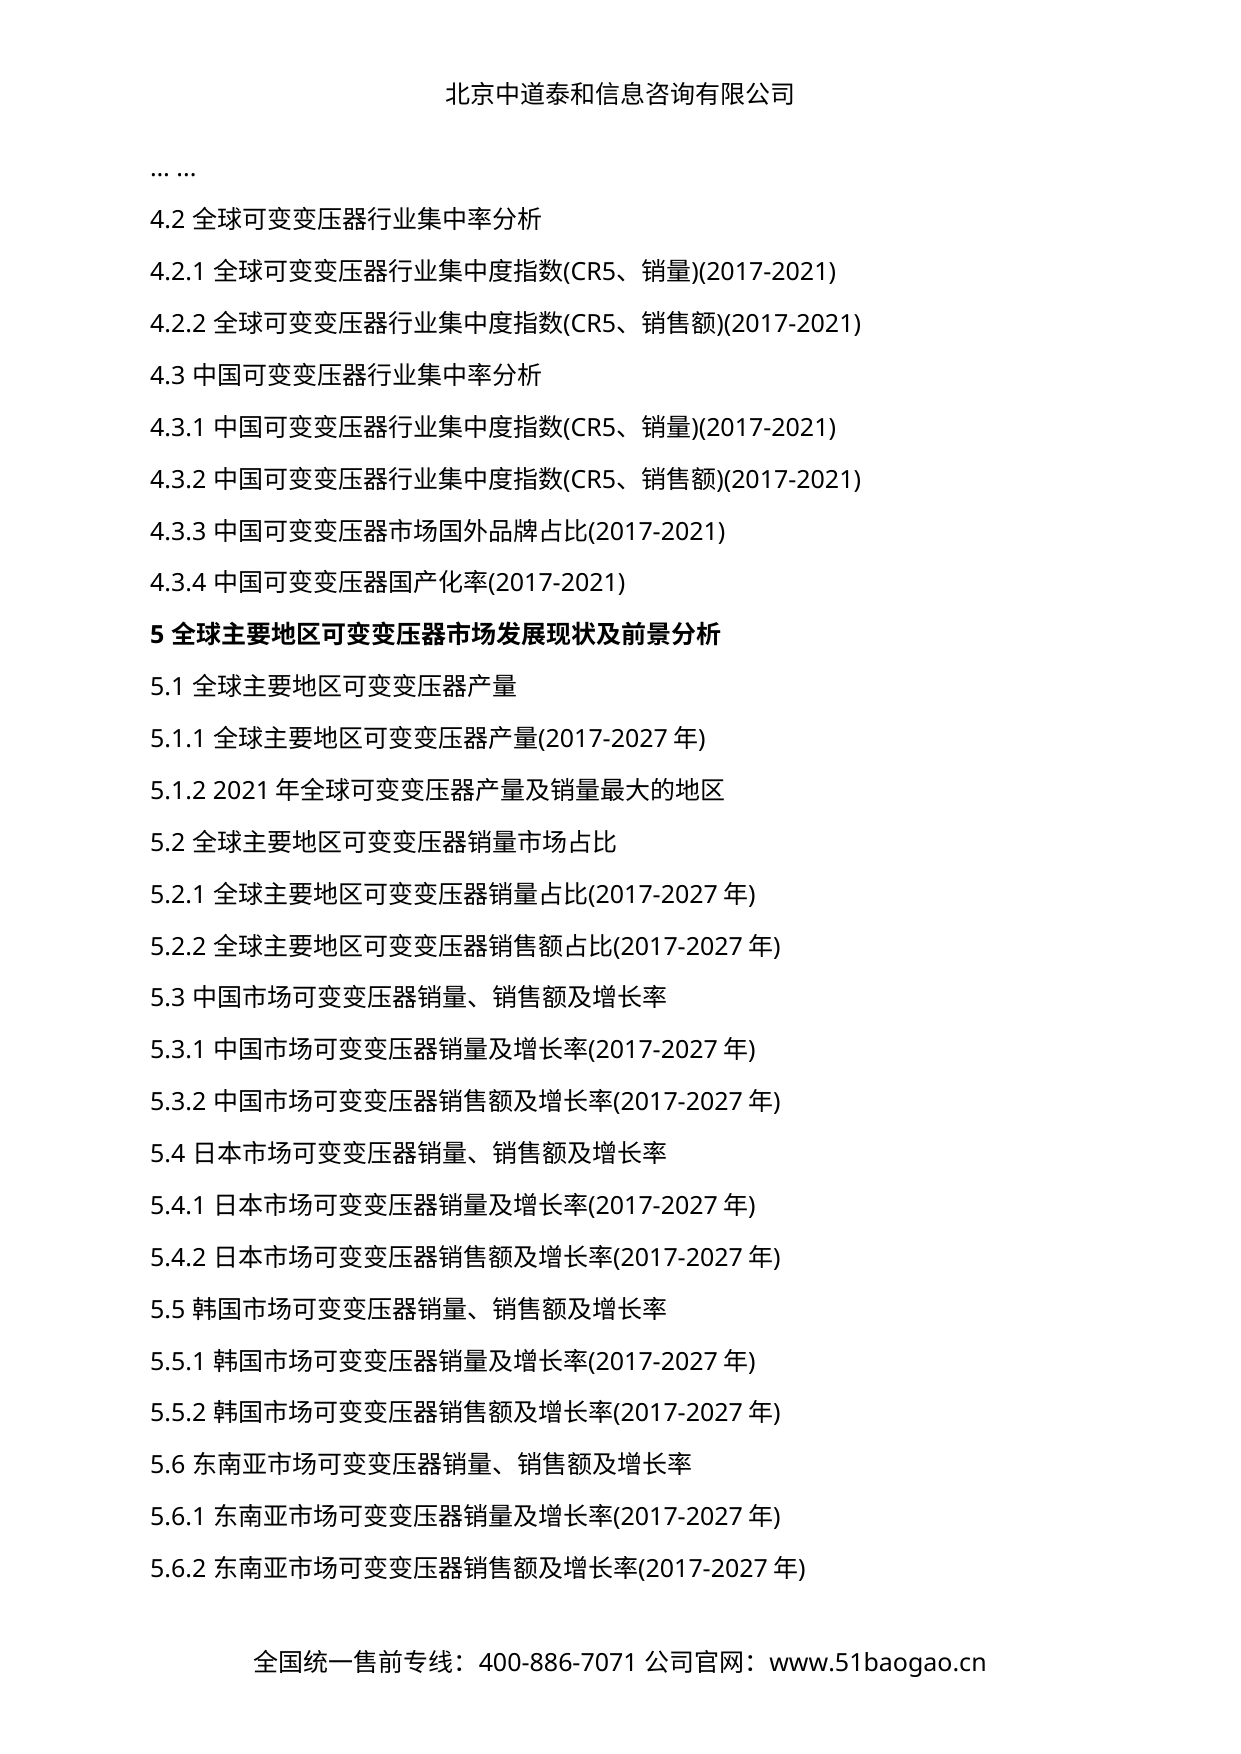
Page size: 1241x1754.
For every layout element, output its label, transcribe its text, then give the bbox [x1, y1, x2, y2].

text 4.2.1 全球可变变压器行业集中度指数(CR5、销量)(2017-2021) [150, 252, 1090, 288]
text … ... [150, 150, 1090, 184]
text 5.3 中国市场可变变压器销量、销售额及增长率 [150, 978, 1090, 1014]
text 5.2.1 全球主要地区可变变压器销量占比(2017-2027年) [150, 874, 1090, 910]
text 5 全球主要地区可变变压器市场发展现状及前景分析 [150, 615, 1090, 651]
text 5.5.1 韩国市场可变变压器销量及增长率(2017-2027年) [150, 1341, 1090, 1377]
text 5.4.2 日本市场可变变压器销售额及增长率(2017-2027年) [150, 1237, 1090, 1273]
text 5.3.1 中国市场可变变压器销量及增长率(2017-2027年) [150, 1030, 1090, 1066]
text 5.1.2 2021年全球可变变压器产量及销量最大的地区 [150, 770, 1090, 807]
text 5.2.2 全球主要地区可变变压器销售额占比(2017-2027年) [150, 926, 1090, 962]
text 5.3.2 中国市场可变变压器销售额及增长率(2017-2027年) [150, 1082, 1090, 1118]
text 5.2 全球主要地区可变变压器销量市场占比 [150, 822, 1090, 858]
text 5.6.1 东南亚市场可变变压器销量及增长率(2017-2027年) [150, 1497, 1090, 1533]
text 5.1.1 全球主要地区可变变压器产量(2017-2027年) [150, 718, 1090, 755]
text 4.2 全球可变变压器行业集中率分析 [150, 200, 1090, 236]
text 5.6.2 东南亚市场可变变压器销售额及增长率(2017-2027年) [150, 1548, 1090, 1585]
text 5.1 全球主要地区可变变压器产量 [150, 667, 1090, 703]
text 4.3.4 中国可变变压器国产化率(2017-2021) [150, 563, 1090, 599]
text 4.3.1 中国可变变压器行业集中度指数(CR5、销量)(2017-2021) [150, 407, 1090, 443]
text 5.5.2 韩国市场可变变压器销售额及增长率(2017-2027年) [150, 1393, 1090, 1429]
text 4.3.3 中国可变变压器市场国外品牌占比(2017-2021) [150, 511, 1090, 547]
text 5.4.1 日本市场可变变压器销量及增长率(2017-2027年) [150, 1185, 1090, 1222]
text 5.5 韩国市场可变变压器销量、销售额及增长率 [150, 1289, 1090, 1325]
text 4.3 中国可变变压器行业集中率分析 [150, 355, 1090, 392]
text 5.6 东南亚市场可变变压器销量、销售额及增长率 [150, 1445, 1090, 1481]
text 4.3.2 中国可变变压器行业集中度指数(CR5、销售额)(2017-2021) [150, 459, 1090, 495]
text 5.4 日本市场可变变压器销量、销售额及增长率 [150, 1133, 1090, 1170]
text 4.2.2 全球可变变压器行业集中度指数(CR5、销售额)(2017-2021) [150, 303, 1090, 340]
